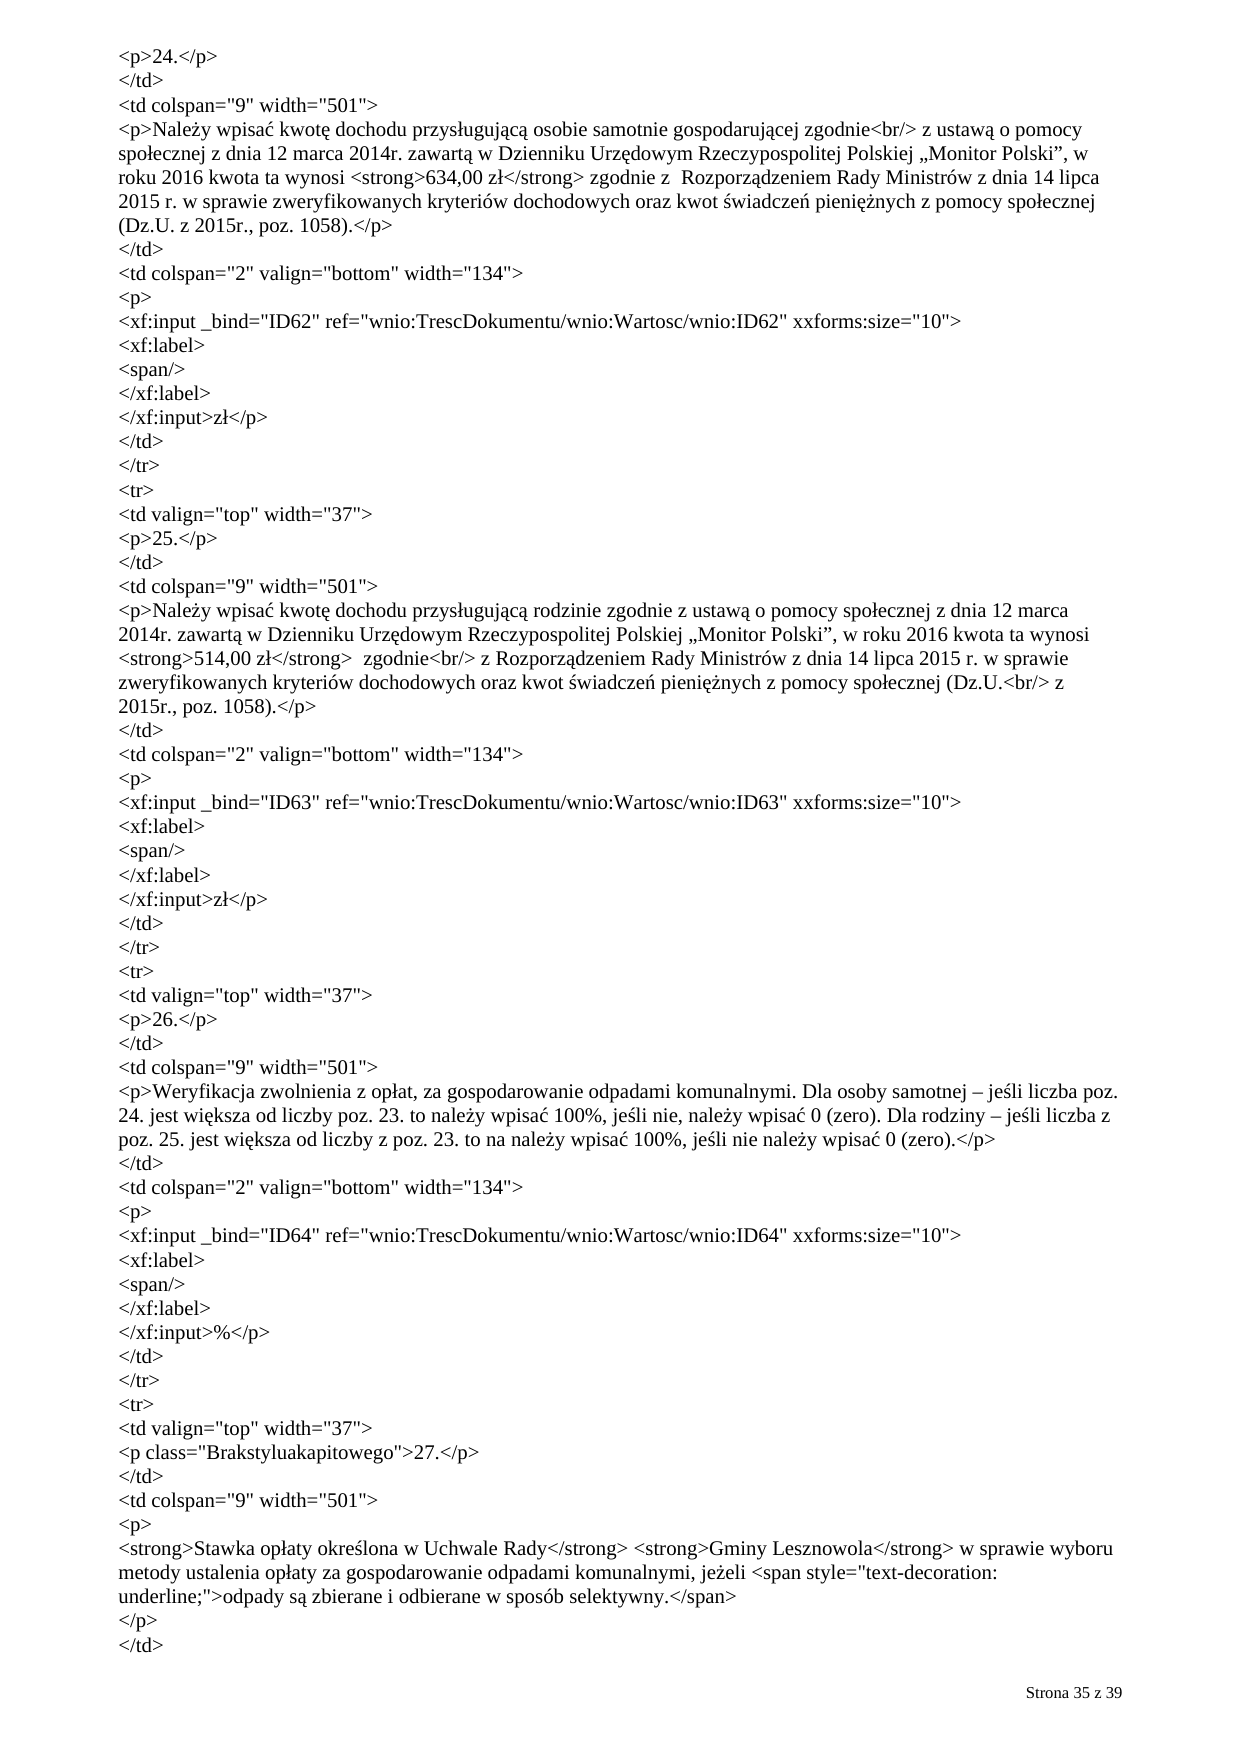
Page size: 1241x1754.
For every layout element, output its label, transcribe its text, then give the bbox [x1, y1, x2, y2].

text <tr> [118, 959, 1122, 983]
text <xf:input _bind="ID64" ref="wnio:TrescDokumentu/wnio:Wartosc/wnio:ID64" xxforms:size="10"> [118, 1223, 1122, 1247]
text </tr> [118, 1368, 1122, 1392]
text <tr> [118, 477, 1122, 502]
text </td> [118, 1031, 1122, 1055]
text </td> [118, 429, 1122, 453]
text </td> [118, 718, 1122, 742]
text </td> [118, 68, 1122, 92]
text <p>Należy wpisać kwotę dochodu przysługującą osobie samotnie gospodarującej zgodnie<br/> z ustawą o pomocy społecznej z dnia 12 marca 2014r. zawartą w Dzienniku Urzędowym Rzeczypospolitej Polskiej „Monitor Polski”, w roku 2016 kwota ta wynosi <strong>634,00 zł</strong> zgodnie z Rozporządzeniem Rady Ministrów z dnia 14 lipca 2015 r. w sprawie zweryfikowanych kryteriów dochodowych oraz kwot świadczeń pieniężnych z pomocy społecznej (Dz.U. z 2015r., poz. 1058).</p> [118, 117, 1122, 237]
text </td> [118, 237, 1122, 261]
text <td colspan="2" valign="bottom" width="134"> [118, 742, 1122, 766]
text </p> [118, 1608, 1122, 1632]
text <p> [118, 766, 1122, 790]
text <strong>Stawka opłaty określona w Uchwale Rady</strong> <strong>Gminy Lesznowola</strong> w sprawie wyboru metody ustalenia opłaty za gospodarowanie odpadami komunalnymi, jeżeli <span style="text-decoration: underline;">odpady są zbierane i odbierane w sposób selektywny.</span> [118, 1536, 1122, 1608]
text </td> [118, 1632, 1122, 1657]
text </xf:label> [118, 862, 1122, 887]
text <span/> [118, 1272, 1122, 1296]
text <p> [118, 1199, 1122, 1223]
text <span/> [118, 357, 1122, 381]
text <p>Należy wpisać kwotę dochodu przysługującą rodzinie zgodnie z ustawą o pomocy społecznej z dnia 12 marca 2014r. zawartą w Dzienniku Urzędowym Rzeczypospolitej Polskiej „Monitor Polski”, w roku 2016 kwota ta wynosi <strong>514,00 zł</strong> zgodnie<br/> z Rozporządzeniem Rady Ministrów z dnia 14 lipca 2015 r. w sprawie zweryfikowanych kryteriów dochodowych oraz kwot świadczeń pieniężnych z pomocy społecznej (Dz.U.<br/> z 2015r., poz. 1058).</p> [118, 598, 1122, 718]
text <p>25.</p> [118, 526, 1122, 550]
text <p>Weryfikacja zwolnienia z opłat, za gospodarowanie odpadami komunalnymi. Dla osoby samotnej – jeśli liczba poz. 24. jest większa od liczby poz. 23. to należy wpisać 100%, jeśli nie, należy wpisać 0 (zero). Dla rodziny – jeśli liczba z poz. 25. jest większa od liczby z poz. 23. to na należy wpisać 100%, jeśli nie należy wpisać 0 (zero).</p> [118, 1079, 1122, 1151]
text </xf:input>%</p> [118, 1320, 1122, 1344]
text <xf:label> [118, 1247, 1122, 1272]
text <xf:label> [118, 333, 1122, 357]
text <td valign="top" width="37"> [118, 502, 1122, 526]
text </td> [118, 1464, 1122, 1488]
text <p> [118, 1512, 1122, 1536]
text </xf:input>zł</p> [118, 405, 1122, 429]
text <td valign="top" width="37"> [118, 1416, 1122, 1440]
text <td colspan="9" width="501"> [118, 92, 1122, 117]
text </td> [118, 911, 1122, 935]
text <p class="Brakstyluakapitowego">27.</p> [118, 1440, 1122, 1464]
text <td colspan="9" width="501"> [118, 1488, 1122, 1512]
text </tr> [118, 935, 1122, 959]
text </xf:input>zł</p> [118, 887, 1122, 911]
text <td colspan="9" width="501"> [118, 1055, 1122, 1079]
text <p>26.</p> [118, 1007, 1122, 1031]
text <xf:input _bind="ID62" ref="wnio:TrescDokumentu/wnio:Wartosc/wnio:ID62" xxforms:size="10"> [118, 309, 1122, 333]
text </xf:label> [118, 1296, 1122, 1320]
text <xf:input _bind="ID63" ref="wnio:TrescDokumentu/wnio:Wartosc/wnio:ID63" xxforms:size="10"> [118, 790, 1122, 814]
text <td valign="top" width="37"> [118, 983, 1122, 1007]
text <td colspan="2" valign="bottom" width="134"> [118, 1175, 1122, 1199]
text </xf:label> [118, 381, 1122, 405]
text <td colspan="2" valign="bottom" width="134"> [118, 261, 1122, 285]
text <xf:label> [118, 814, 1122, 838]
text </td> [118, 1151, 1122, 1175]
text <p> [118, 285, 1122, 309]
text <tr> [118, 1392, 1122, 1416]
text <p>24.</p> [118, 44, 1122, 68]
text </td> [118, 1344, 1122, 1368]
text <td colspan="9" width="501"> [118, 574, 1122, 598]
text </tr> [118, 453, 1122, 477]
text </td> [118, 550, 1122, 574]
text <span/> [118, 838, 1122, 862]
